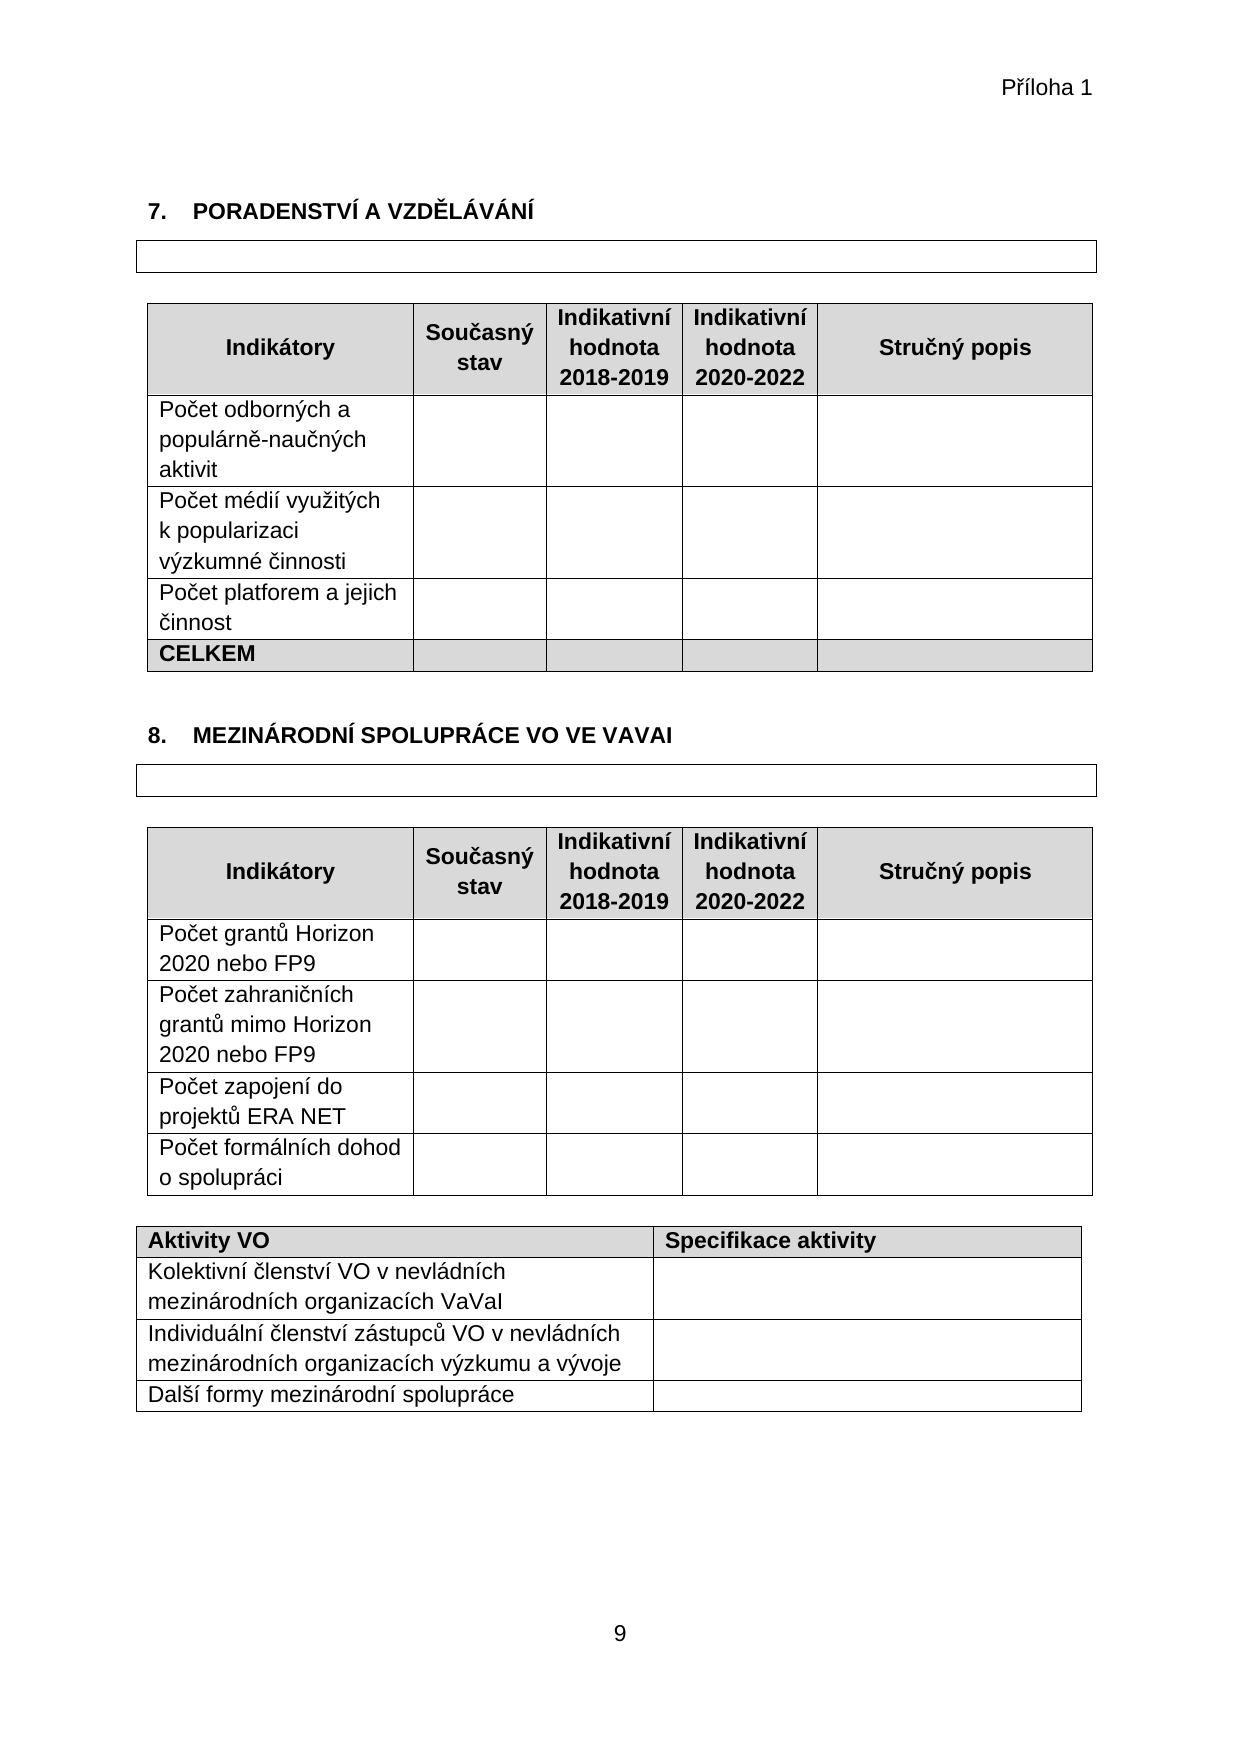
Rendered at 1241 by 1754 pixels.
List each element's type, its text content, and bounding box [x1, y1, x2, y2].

table_cell [818, 1073, 1092, 1133]
table_cell [414, 487, 546, 578]
table_header Aktivity VO [137, 1227, 653, 1257]
table_header Indikativní hodnota 2020-2022 [683, 304, 817, 394]
table_header Současný stav [414, 304, 546, 394]
table_cell [654, 1381, 1081, 1411]
table_cell [818, 487, 1092, 578]
table_cell Počet platforem a jejich činnost [148, 579, 413, 639]
table_cell Další formy mezinárodní spolupráce [137, 1381, 653, 1411]
table_cell [818, 1134, 1092, 1194]
table_cell Počet zahraničních grantů mimo Horizon 2020 nebo FP9 [148, 981, 413, 1072]
table_cell [818, 579, 1092, 639]
table_cell [414, 640, 546, 671]
table_header [137, 765, 1096, 796]
table_cell [683, 487, 817, 578]
table_cell [414, 981, 546, 1072]
table_header Indikátory [148, 828, 413, 918]
table_cell [818, 396, 1092, 486]
table_cell [683, 579, 817, 639]
table_cell [414, 1073, 546, 1133]
table_cell [547, 1073, 682, 1133]
table_header Specifikace aktivity [654, 1227, 1081, 1257]
subtitle Poradenství a vzdělávání [148, 198, 1093, 224]
table_cell [683, 1073, 817, 1133]
table_cell [683, 1134, 817, 1194]
table_cell [654, 1258, 1081, 1318]
table_cell [414, 920, 546, 980]
table_header Indikátory [148, 304, 413, 394]
table_header Stručný popis [818, 304, 1092, 394]
table_cell Kolektivní členství VO v nevládních mezinárodních organizacích VaVaI [137, 1258, 653, 1318]
table_header Stručný popis [818, 828, 1092, 918]
table_cell [683, 981, 817, 1072]
table_cell [683, 920, 817, 980]
table_cell [547, 396, 682, 486]
table_cell [683, 396, 817, 486]
table_header Indikativní hodnota 2020-2022 [683, 828, 817, 918]
table_cell [414, 1134, 546, 1194]
table_cell [818, 981, 1092, 1072]
table_cell [414, 579, 546, 639]
table_cell [818, 640, 1092, 671]
subtitle Mezinárodní spolupráce VO ve VaVaI [148, 722, 1093, 748]
table_cell CELKEM [148, 640, 413, 671]
table_cell Individuální členství zástupců VO v nevládních mezinárodních organizacích výzkumu a vývoje [137, 1320, 653, 1380]
table_cell [818, 920, 1092, 980]
table_header Současný stav [414, 828, 546, 918]
table_cell [654, 1320, 1081, 1380]
table_cell [414, 396, 546, 486]
table_cell [547, 920, 682, 980]
table_cell [547, 981, 682, 1072]
table_header Indikativní hodnota 2018-2019 [547, 828, 682, 918]
table_cell [547, 487, 682, 578]
table_cell [547, 1134, 682, 1194]
table_cell [547, 640, 682, 671]
table_cell [547, 579, 682, 639]
table_cell Počet odborných a populárně-naučných aktivit [148, 396, 413, 486]
table_cell [683, 640, 817, 671]
table_header [137, 241, 1096, 272]
table_header Indikativní hodnota 2018-2019 [547, 304, 682, 394]
table_cell Počet grantů Horizon 2020 nebo FP9 [148, 920, 413, 980]
table_cell Počet zapojení do projektů ERA NET [148, 1073, 413, 1133]
table_cell Počet formálních dohod o spolupráci [148, 1134, 413, 1194]
table_cell Počet médií využitých k popularizaci výzkumné činnosti [148, 487, 413, 578]
